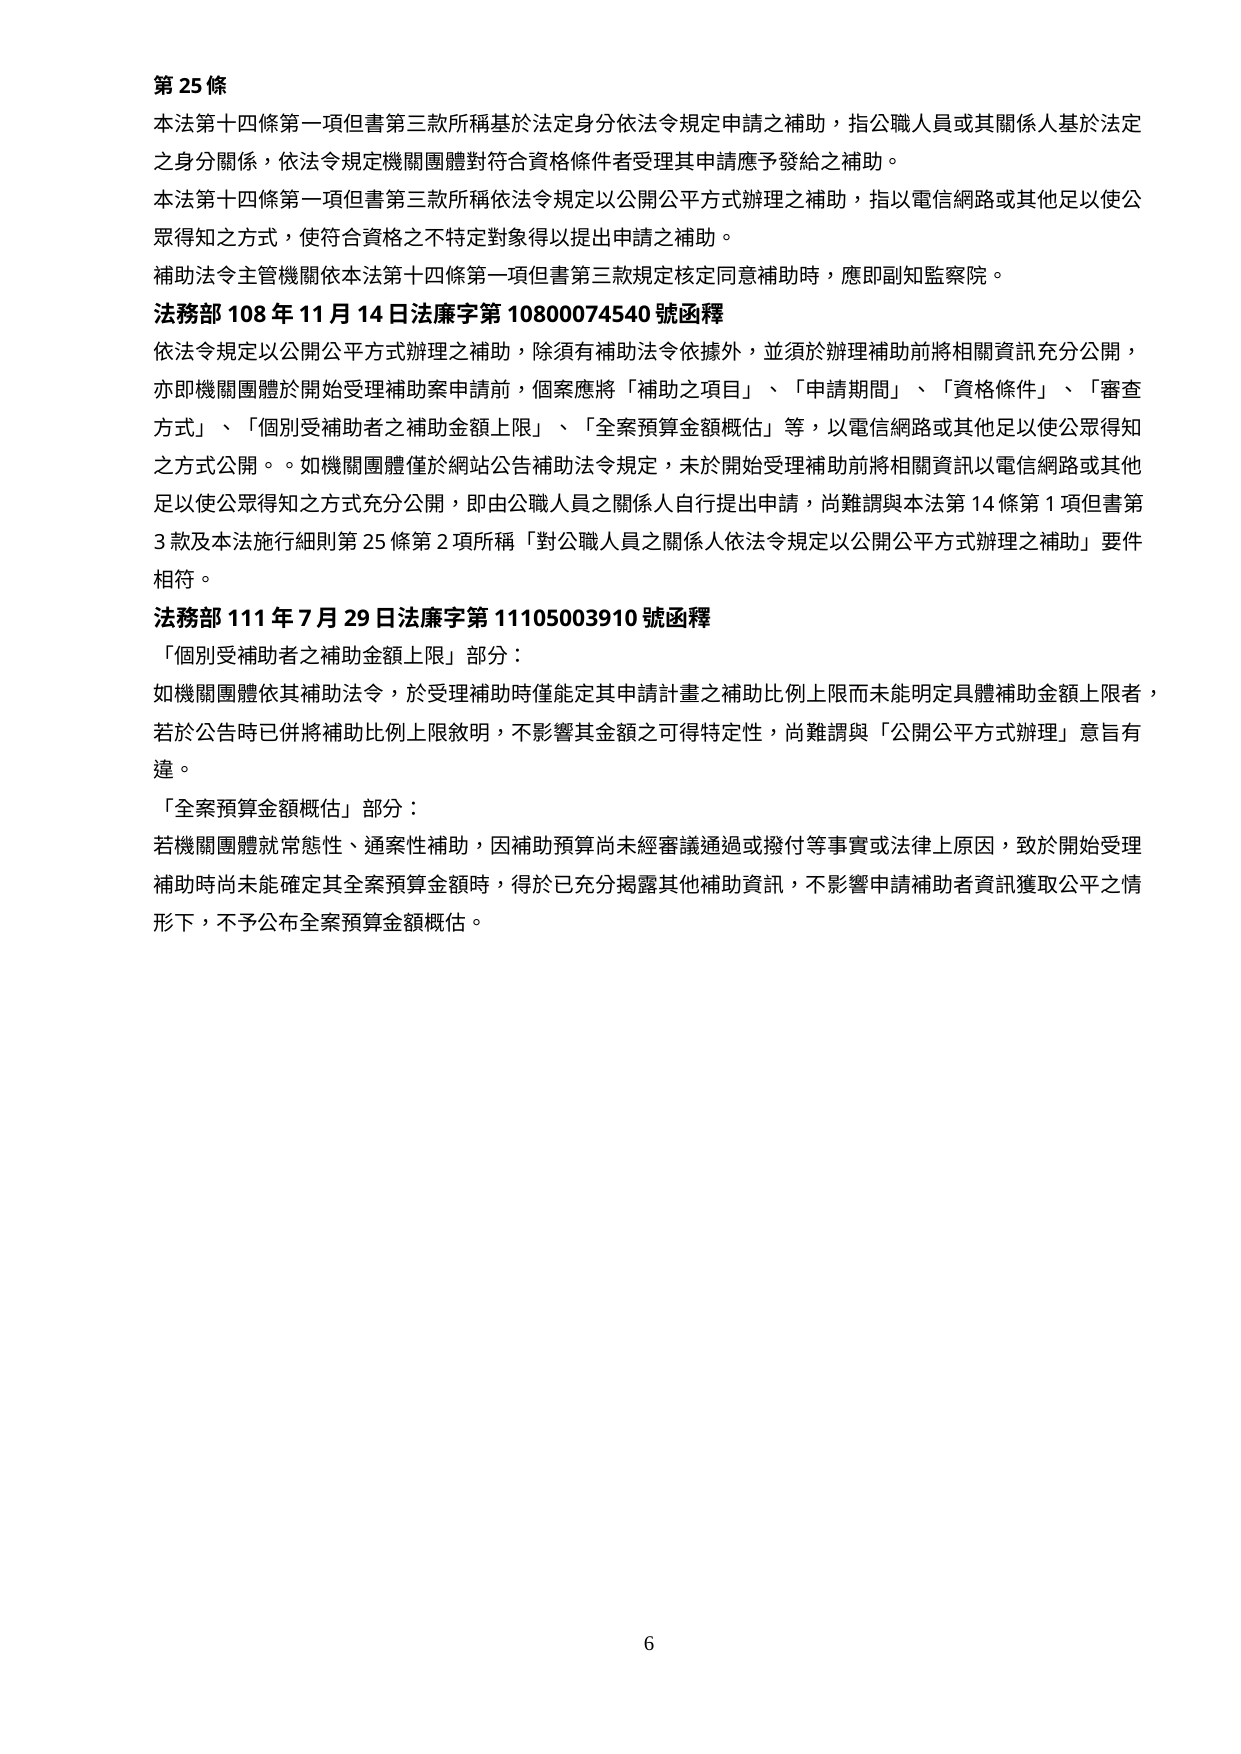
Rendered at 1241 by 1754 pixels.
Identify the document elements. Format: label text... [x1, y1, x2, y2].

text 法務部108年11月14日法廉字第10800074540號函釋 [153, 294, 1144, 332]
text 「個別受補助者之補助金額上限」部分： [153, 636, 1144, 674]
text 補助法令主管機關依本法第十四條第一項但書第三款規定核定同意補助時，應即副知監察院。 [153, 256, 1144, 294]
text 「全案預算金額概估」部分： [153, 788, 1144, 826]
text 如機關團體依其補助法令，於受理補助時僅能定其申請計畫之補助比例上限而未能明定具體補助金額上限者，若於公告時已併將補助比例上限敘明，不影響其金額之可得特定性，尚難謂與「公開公平方式辦理」意旨有違。 [153, 674, 1144, 788]
text 法務部111年7月29日法廉字第11105003910號函釋 [153, 598, 1144, 636]
text 若機關團體就常態性、通案性補助，因補助預算尚未經審議通過或撥付等事實或法律上原因，致於開始受理補助時尚未能確定其全案預算金額時，得於已充分揭露其他補助資訊，不影響申請補助者資訊獲取公平之情形下，不予公布全案預算金額概估。 [153, 826, 1144, 940]
text 依法令規定以公開公平方式辦理之補助，除須有補助法令依據外，並須於辦理補助前將相關資訊充分公開，亦即機關團體於開始受理補助案申請前，個案應將「補助之項目」、「申請期間」、「資格條件」、「審查方式」、「個別受補助者之補助金額上限」、「全案預算金額概估」等，以電信網路或其他足以使公眾得知之方式公開。。如機關團體僅於網站公告補助法令規定，未於開始受理補助前將相關資訊以電信網路或其他足以使公眾得知之方式充分公開，即由公職人員之關係人自行提出申請，尚難謂與本法第14條第1項但書第3款及本法施行細則第25條第2項所稱「對公職人員之關係人依法令規定以公開公平方式辦理之補助」要件相符。 [153, 332, 1144, 598]
text 本法第十四條第一項但書第三款所稱基於法定身分依法令規定申請之補助，指公職人員或其關係人基於法定之身分關係，依法令規定機關團體對符合資格條件者受理其申請應予發給之補助。 [153, 103, 1144, 179]
text 第25條 [153, 66, 1144, 103]
text 本法第十四條第一項但書第三款所稱依法令規定以公開公平方式辦理之補助，指以電信網路或其他足以使公眾得知之方式，使符合資格之不特定對象得以提出申請之補助。 [153, 179, 1144, 256]
